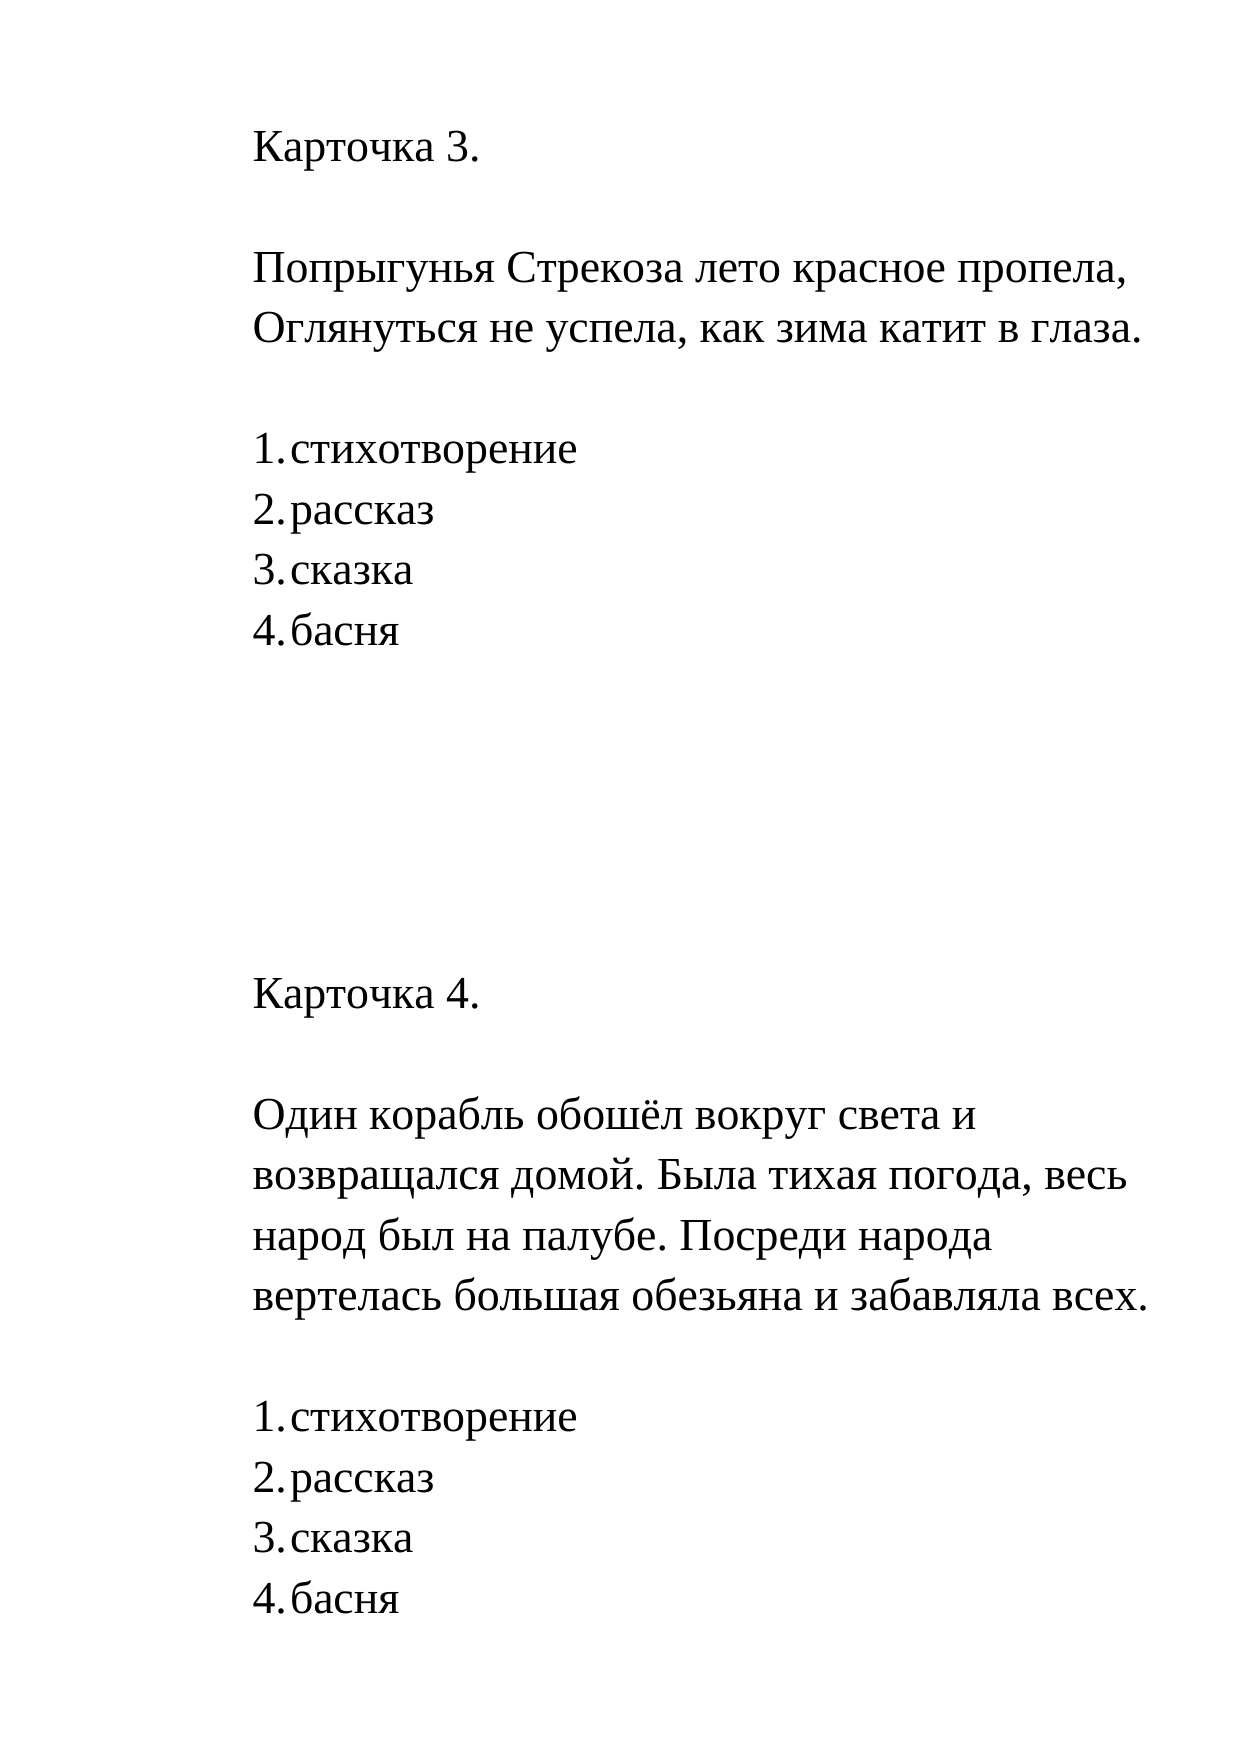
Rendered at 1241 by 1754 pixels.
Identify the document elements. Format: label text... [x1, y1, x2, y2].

list рассказ [252, 1449, 1152, 1502]
text Оглянуться не успела, как зима катит в глаза. [252, 300, 1152, 352]
list сказка [252, 542, 1152, 594]
text Попрыгунья Стрекоза лето красное пропела, [252, 239, 1152, 292]
list басня [252, 1571, 1152, 1623]
text Один корабль обошёл вокруг света и возвращался домой. Была тихая погода, весь народ был на палубе. Посреди народа вертелась большая обезьяна и забавляла всех. [252, 1086, 1152, 1321]
list стихотворение [252, 421, 1152, 473]
list рассказ [252, 481, 1152, 534]
list стихотворение [252, 1389, 1152, 1442]
text Карточка 4. [252, 965, 1152, 1018]
list басня [252, 602, 1152, 655]
list сказка [252, 1510, 1152, 1563]
text Карточка 3. [252, 118, 1152, 171]
